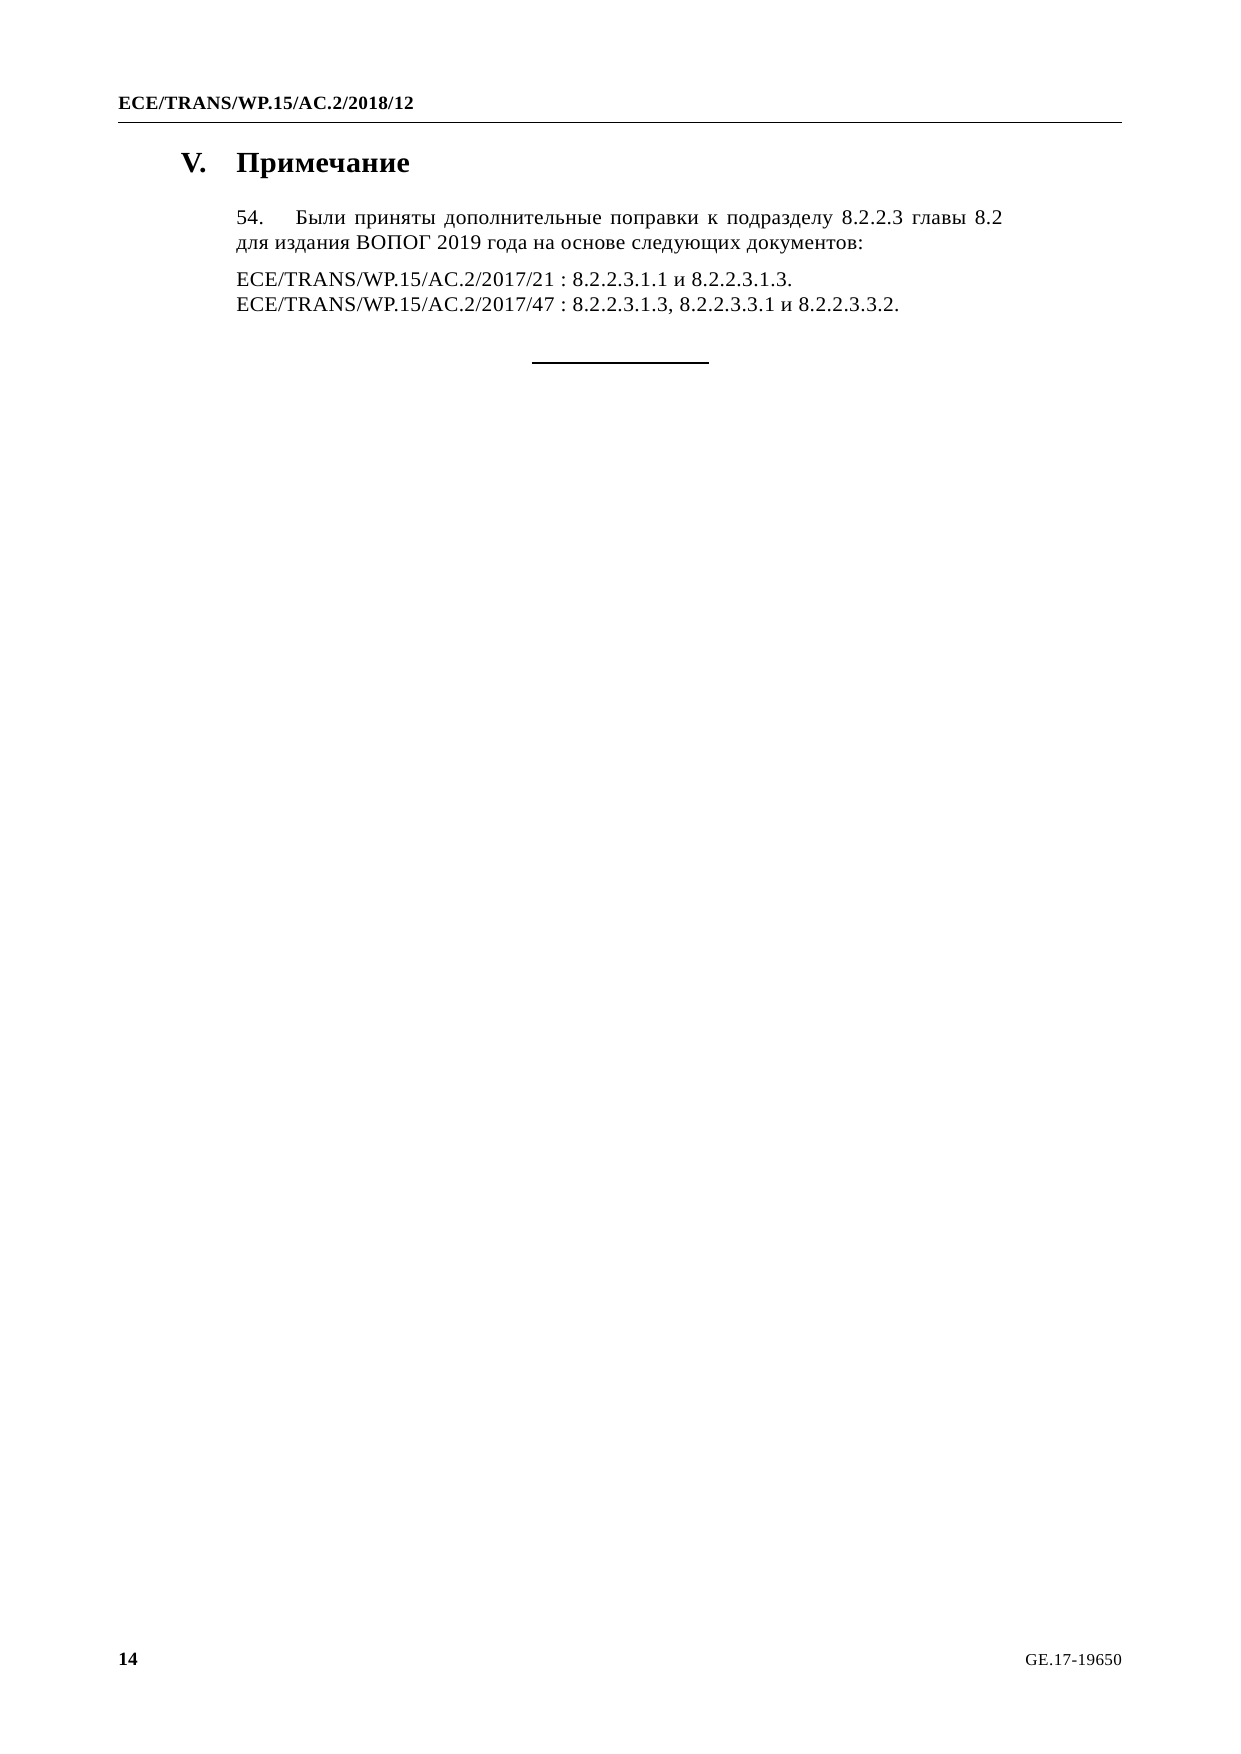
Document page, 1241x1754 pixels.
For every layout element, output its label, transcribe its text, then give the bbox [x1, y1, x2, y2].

text V. Примечание [118, 148, 1004, 179]
text ECE/TRANS/WP.15/AC.2/2017/21 : 8.2.2.3.1.1 и 8.2.2.3.1.3. [236, 266, 1004, 291]
text 54. Были приняты дополнительные поправки к подразделу 8.2.2.3 главы 8.2 для издания ВОПОГ 2019 года на основе следующих документов: [236, 204, 1004, 254]
text ECE/TRANS/WP.15/AC.2/2017/47 : 8.2.2.3.1.3, 8.2.2.3.3.1 и 8.2.2.3.3.2. [236, 291, 1004, 316]
